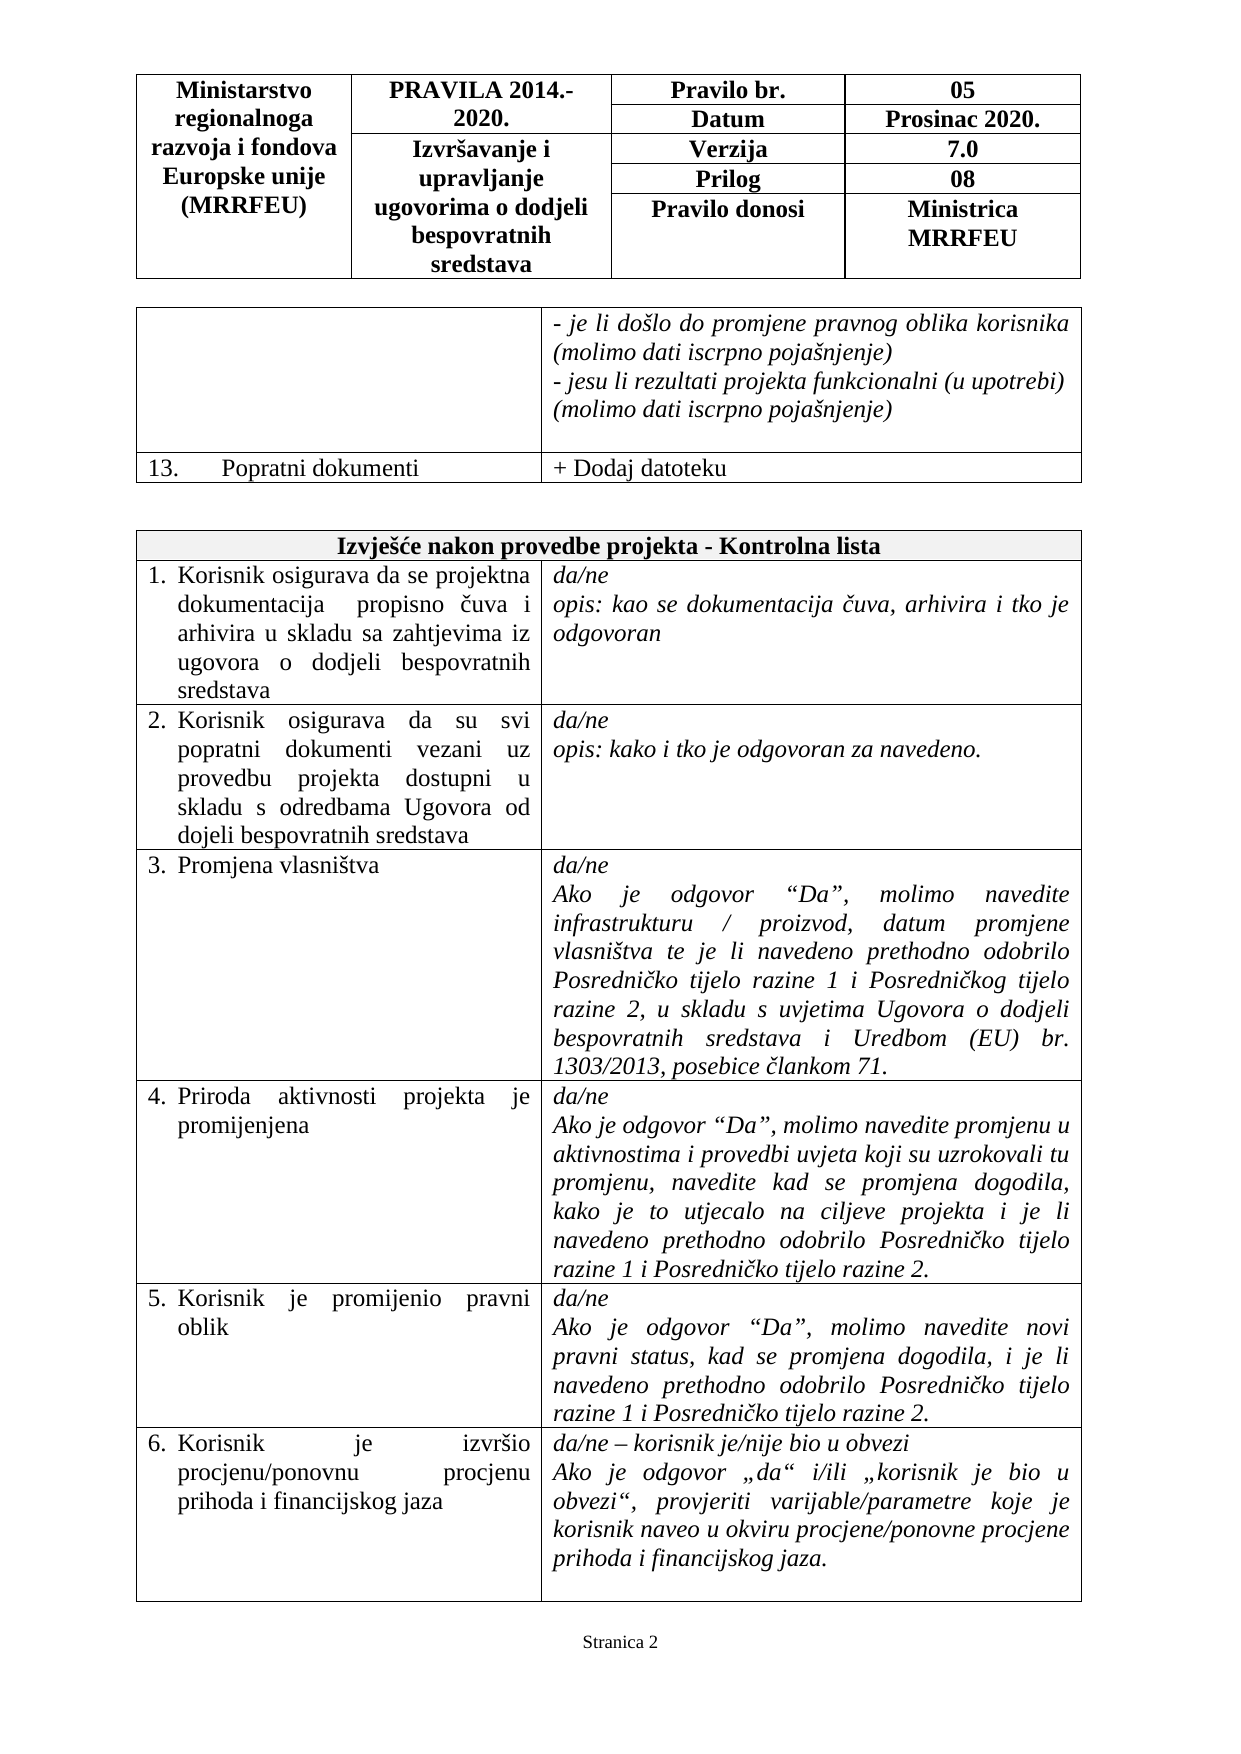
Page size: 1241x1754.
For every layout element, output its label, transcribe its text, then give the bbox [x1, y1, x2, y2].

table_cell Priroda aktivnosti projekta je promijenjena [137, 1081, 541, 1282]
table_cell da/ne opis: kao se dokumentacija čuva, arhivira i tko je odgovoran [542, 561, 1081, 704]
table_cell Popratni dokumenti [137, 453, 541, 482]
table_cell da/ne – korisnik je/nije bio u obvezi Ako je odgovor „da“ i/ili „korisnik je bio u obvezi“, provjeriti varijable/parametre koje je korisnik naveo u okviru procjene/ponovne procjene prihoda i financijskog jaza. [542, 1428, 1081, 1601]
table_cell da/ne opis: kako i tko je odgovoran za navedeno. [542, 705, 1081, 849]
table_cell Promjena vlasništva [137, 850, 541, 1080]
table_cell da/ne Ako je odgovor “Da”, molimo navedite novi pravni status, kad se promjena dogodila, i je li navedeno prethodno odobrilo Posredničko tijelo razine 1 i Posredničko tijelo razine 2. [542, 1284, 1081, 1427]
table_cell Korisnik je promijenio pravni oblik [137, 1284, 541, 1427]
table_cell + Dodaj datoteku [542, 453, 1081, 482]
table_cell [137, 308, 541, 452]
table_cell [542, 308, 1081, 452]
table_cell da/ne Ako je odgovor “Da”, molimo navedite promjenu u aktivnostima i provedbi uvjeta koji su uzrokovali tu promjenu, navedite kad se promjena dogodila, kako je to utjecalo na ciljeve projekta i je li navedeno prethodno odobrilo Posredničko tijelo razine 1 i Posredničko tijelo razine 2. [542, 1081, 1081, 1282]
table_header Izvješće nakon provedbe projekta - Kontrolna lista [137, 531, 1081, 559]
table_cell Korisnik je izvršio procjenu/ponovnu procjenu prihoda i financijskog jaza [137, 1428, 541, 1601]
table_cell da/ne Ako je odgovor “Da”, molimo navedite infrastrukturu / proizvod, datum promjene vlasništva te je li navedeno prethodno odobrilo Posredničko tijelo razine 1 i Posredničkog tijelo razine 2, u skladu s uvjetima Ugovora o dodjeli bespovratnih sredstava i Uredbom (EU) br. 1303/2013, posebice člankom 71. [542, 850, 1081, 1080]
table_cell Korisnik osigurava da se projektna dokumentacija propisno čuva i arhivira u skladu sa zahtjevima iz ugovora o dodjeli bespovratnih sredstava [137, 561, 541, 704]
table_cell Korisnik osigurava da su svi popratni dokumenti vezani uz provedbu projekta dostupni u skladu s odredbama Ugovora od dojeli bespovratnih sredstava [137, 705, 541, 849]
